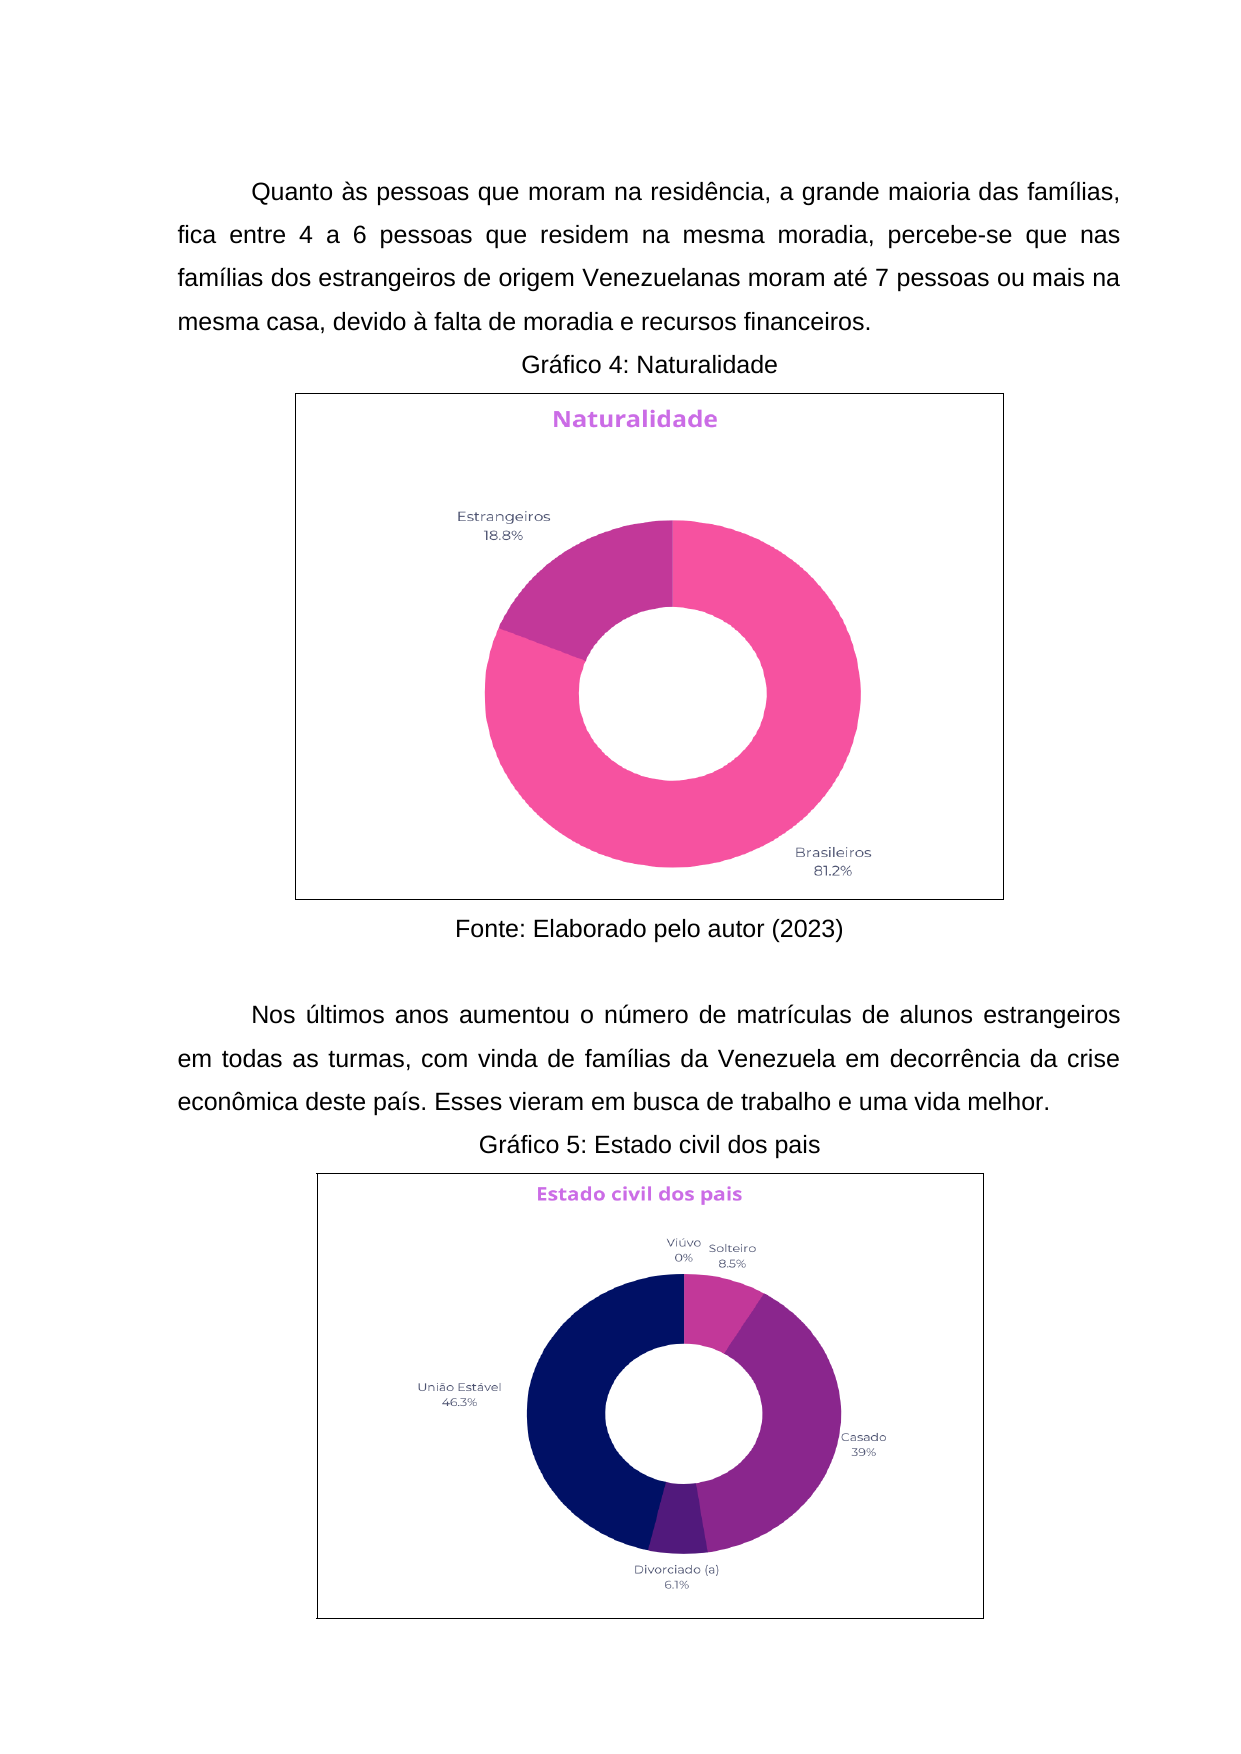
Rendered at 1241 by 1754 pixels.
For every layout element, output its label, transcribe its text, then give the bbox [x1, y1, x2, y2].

text Quanto às pessoas que moram na residência, a grande maioria das famílias, fica entre 4 a 6 pessoas que residem na mesma moradia, percebe-se que nas famílias dos estrangeiros de origem Venezuelanas moram até 7 pessoas ou mais na mesma casa, devido à falta de moradia e recursos financeiros. [177, 177, 1122, 335]
text Gráfico 4: Naturalidade [177, 350, 1122, 378]
text Nos últimos anos aumentou o número de matrículas de alunos estrangeiros em todas as turmas, com vinda de famílias da Venezuela em decorrência da crise econômica deste país. Esses vieram em busca de trabalho e uma vida melhor. [177, 1000, 1122, 1115]
picture [318, 1174, 983, 1618]
text Fonte: Elaborado pelo autor (2023) [177, 914, 1122, 943]
text Gráfico 5: Estado civil dos pais [177, 1130, 1122, 1158]
picture [296, 394, 1003, 899]
